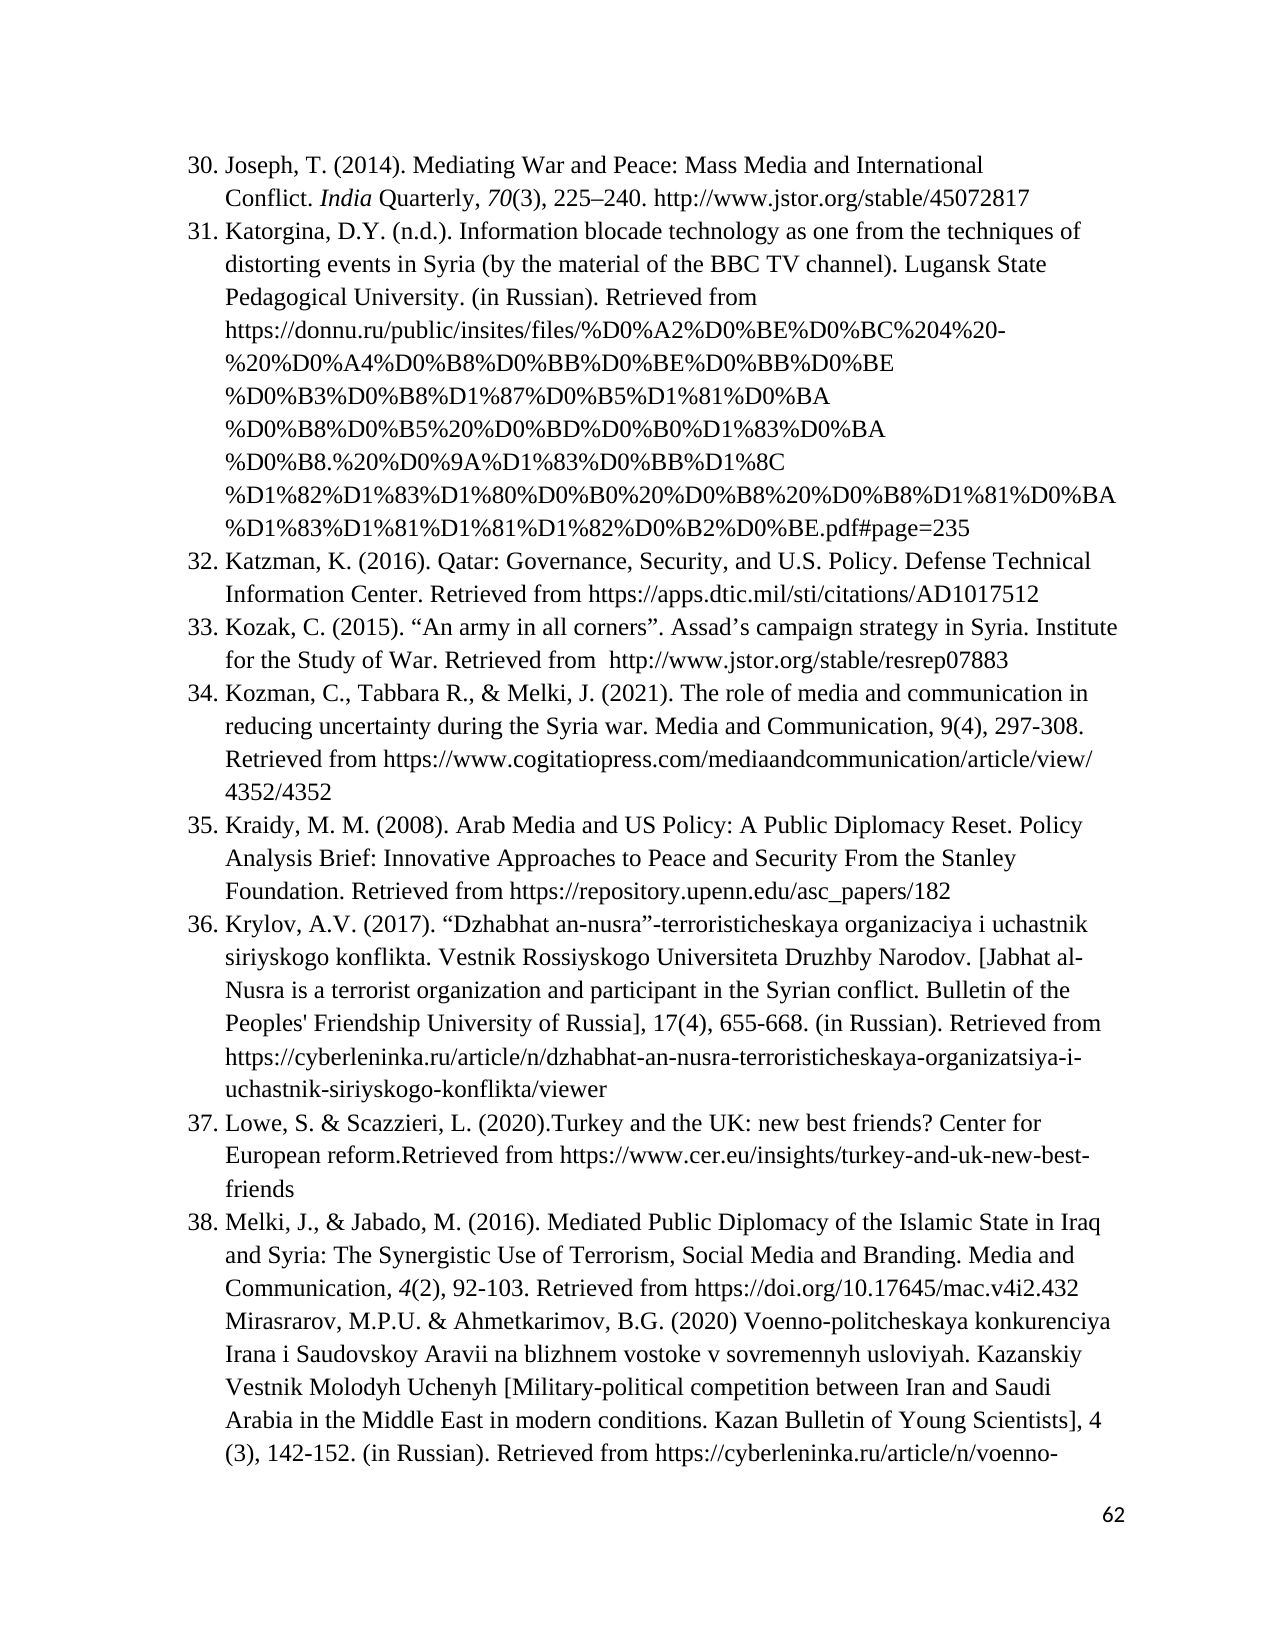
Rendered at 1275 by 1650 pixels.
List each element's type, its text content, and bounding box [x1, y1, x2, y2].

list Kraidy, M. M. (2008). Arab Media and US Policy: A Public Diplomacy Reset. Policy Analysis Brief: Innovative Approaches to Peace and Security From the Stanley Foundation. Retrieved from https://repository.upenn.edu/asc_papers/182 [187, 810, 1125, 905]
list Katorgina, D.Y. (n.d.). Information blocade technology as one from the techniques of distorting events in Syria (by the material of the BBC TV channel). Lugansk State Pedagogical University. (in Russian). Retrieved from https://donnu.ru/public/insites/files/%D0%A2%D0%BE%D0%BC%204%20-%20%D0%A4%D0%B8%D0%BB%D0%BE%D0%BB%D0%BE%D0%B3%D0%B8%D1%87%D0%B5%D1%81%D0%BA%D0%B8%D0%B5%20%D0%BD%D0%B0%D1%83%D0%BA%D0%B8.%20%D0%9A%D1%83%D0%BB%D1%8C%D1%82%D1%83%D1%80%D0%B0%20%D0%B8%20%D0%B8%D1%81%D0%BA%D1%83%D1%81%D1%81%D1%82%D0%B2%D0%BE.pdf#page=235 [187, 216, 1125, 542]
list Katzman, K. (2016). Qatar: Governance, Security, and U.S. Policy. Defense Technical Information Center. Retrieved from https://apps.dtic.mil/sti/citations/AD1017512 [187, 546, 1125, 608]
list Krylov, A.V. (2017). “Dzhabhat an-nusra”-terroristicheskaya organizaciya i uchastnik siriyskogo konflikta. Vestnik Rossiyskogo Universiteta Druzhby Narodov. [Jabhat al-Nusra is a terrorist organization and participant in the Syrian conflict. Bulletin of the Peoples' Friendship University of Russia], 17(4), 655-668. (in Russian). Retrieved from https://cyberleninka.ru/article/n/dzhabhat-an-nusra-terroristicheskaya-organizatsiya-i-uchastnik-siriyskogo-konflikta/viewer [187, 909, 1125, 1103]
list Kozak, C. (2015). “An army in all corners”. Assad’s campaign strategy in Syria. Institute for the Study of War. Retrieved from http://www.jstor.org/stable/resrep07883 [187, 612, 1125, 674]
list Lowe, S. & Scazzieri, L. (2020).Turkey and the UK: new best friends? Center for European reform.Retrieved from https://www.cer.eu/insights/turkey-and-uk-new-best-friends [187, 1108, 1125, 1202]
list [187, 1207, 1125, 1467]
list Kozman, C., Tabbara R., & Melki, J. (2021). The role of media and communication in reducing uncertainty during the Syria war. Media and Communication, 9(4), 297-308. Retrieved from https://www.cogitatiopress.com/mediaandcommunication/article/view/4352/4352 [187, 678, 1125, 806]
list Joseph, T. (2014). Mediating War and Peace: Mass Media and International Conflict. India Quarterly, 70(3), 225–240. http://www.jstor.org/stable/45072817 [187, 150, 1125, 212]
